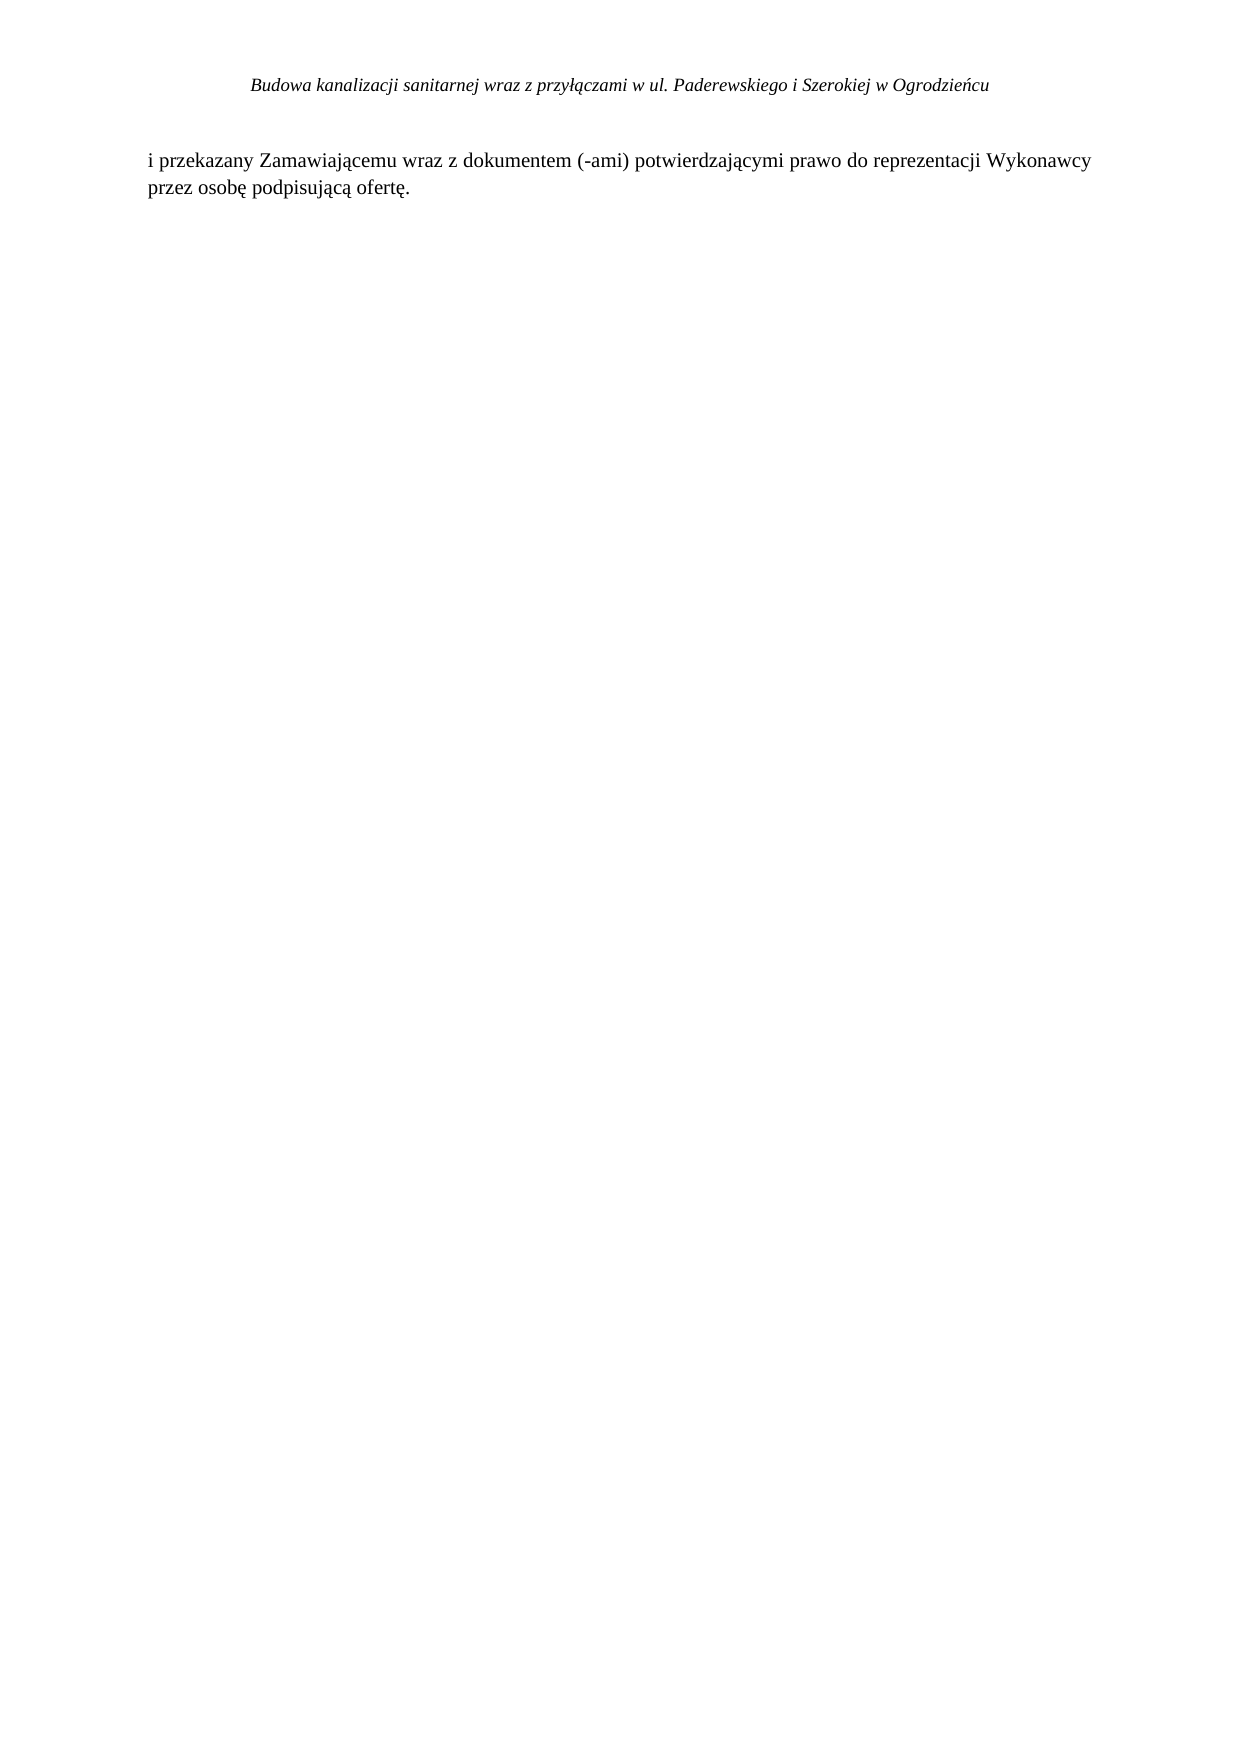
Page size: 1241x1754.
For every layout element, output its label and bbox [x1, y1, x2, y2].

text [148, 148, 1093, 199]
